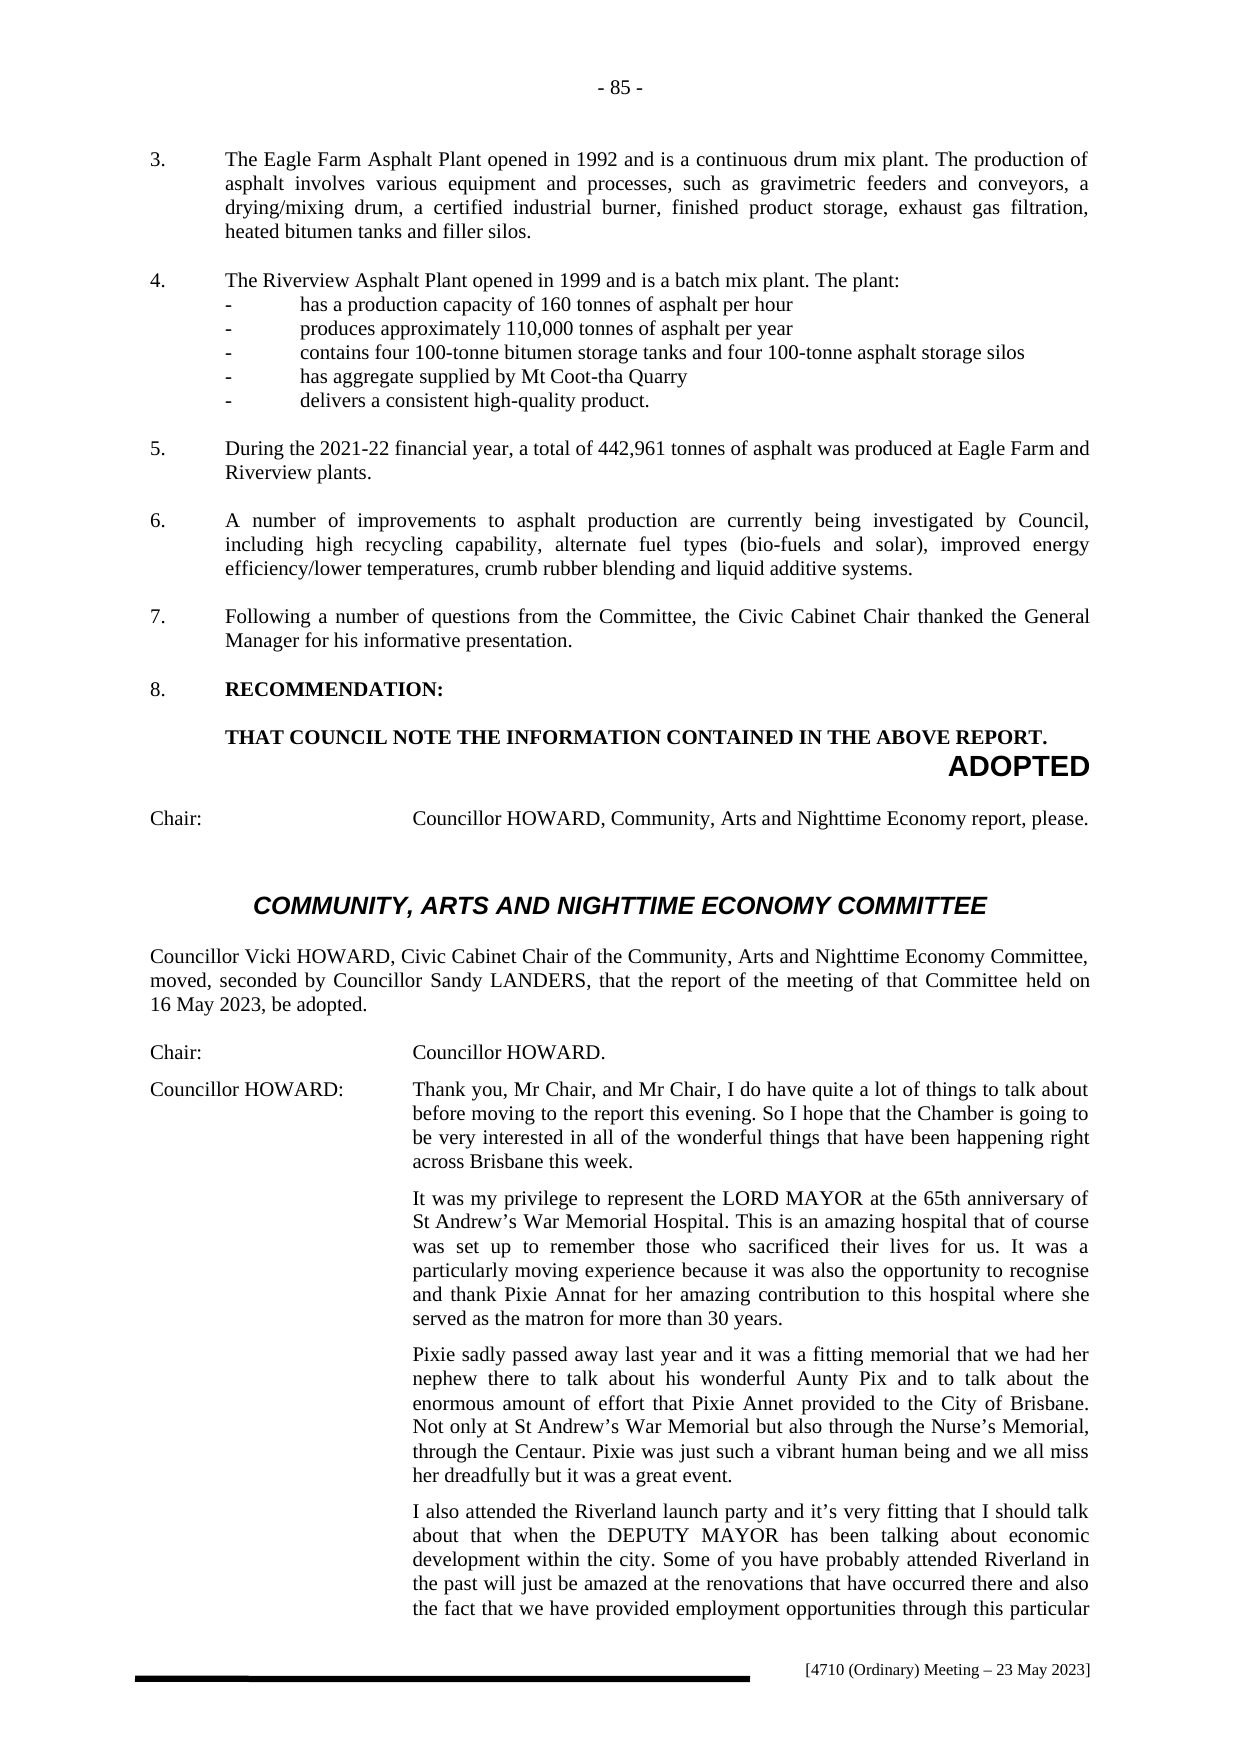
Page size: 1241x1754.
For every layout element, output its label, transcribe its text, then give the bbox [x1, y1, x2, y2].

text Councillor Vicki HOWARD, Civic Cabinet Chair of the Community, Arts and Nighttime Economy Committee, moved, seconded by Councillor Sandy LANDERS, that the report of the meeting of that Committee held on 16 May 2023, be adopted. [150, 944, 1090, 1016]
text THAT COUNCIL NOTE THE INFORMATION CONTAINED IN THE ABOVE REPORT. [150, 725, 1090, 749]
text 8. RECOMMENDATION: [150, 677, 1090, 701]
text - has a production capacity of 160 tonnes of asphalt per hour [225, 292, 1090, 316]
text - delivers a consistent high-quality product. [225, 388, 1090, 412]
text 3. The Eagle Farm Asphalt Plant opened in 1992 and is a continuous drum mix plant. The production of asphalt involves various equipment and processes, such as gravimetric feeders and conveyors, a drying/mixing drum, a certified industrial burner, finished product storage, exhaust gas filtration, heated bitumen tanks and filler silos. [150, 147, 1090, 243]
subtitle COMMUNITY, ARTS AND NIGHTTIME ECONOMY COMMITTEE [150, 891, 1090, 920]
text It was my privilege to represent the LORD MAYOR at the 65th anniversary of St Andrew’s War Memorial Hospital. This is an amazing hospital that of course was set up to remember those who sacrificed their lives for us. It was a particularly moving experience because it was also the opportunity to recognise and thank Pixie Annat for her amazing contribution to this hospital where she served as the matron for more than 30 years. [150, 1185, 1090, 1330]
text Chair: Councillor HOWARD. [150, 1040, 1090, 1064]
text - contains four 100-tonne bitumen storage tanks and four 100-tonne asphalt storage silos [225, 340, 1090, 364]
text Councillor HOWARD: Thank you, Mr Chair, and Mr Chair, I do have quite a lot of things to talk about before moving to the report this evening. So I hope that the Chamber is going to be very interested in all of the wonderful things that have been happening right across Brisbane this week. [150, 1077, 1090, 1173]
text Chair: Councillor HOWARD, Community, Arts and Nighttime Economy report, please. [150, 806, 1090, 830]
text - produces approximately 110,000 tonnes of asphalt per year [225, 316, 1090, 340]
text - has aggregate supplied by Mt Coot-tha Quarry [225, 364, 1090, 388]
text 4. The Riverview Asphalt Plant opened in 1999 and is a batch mix plant. The plant: [150, 267, 1090, 292]
text ADOPTED [150, 749, 1090, 782]
text Pixie sadly passed away last year and it was a fitting memorial that we had her nephew there to talk about his wonderful Aunty Pix and to talk about the enormous amount of effort that Pixie Annet provided to the City of Brisbane. Not only at St Andrew’s War Memorial but also through the Nurse’s Memorial, through the Centaur. Pixie was just such a vibrant human being and we all miss her dreadfully but it was a great event. [150, 1342, 1090, 1487]
text 5. During the 2021-22 financial year, a total of 442,961 tonnes of asphalt was produced at Eagle Farm and Riverview plants. [150, 436, 1090, 484]
text 6. A number of improvements to asphalt production are currently being investigated by Council, including high recycling capability, alternate fuel types (bio-fuels and solar), improved energy efficiency/lower temperatures, crumb rubber blending and liquid additive systems. [150, 508, 1090, 580]
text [150, 1499, 1090, 1619]
text 7. Following a number of questions from the Committee, the Civic Cabinet Chair thanked the General Manager for his informative presentation. [150, 604, 1090, 652]
